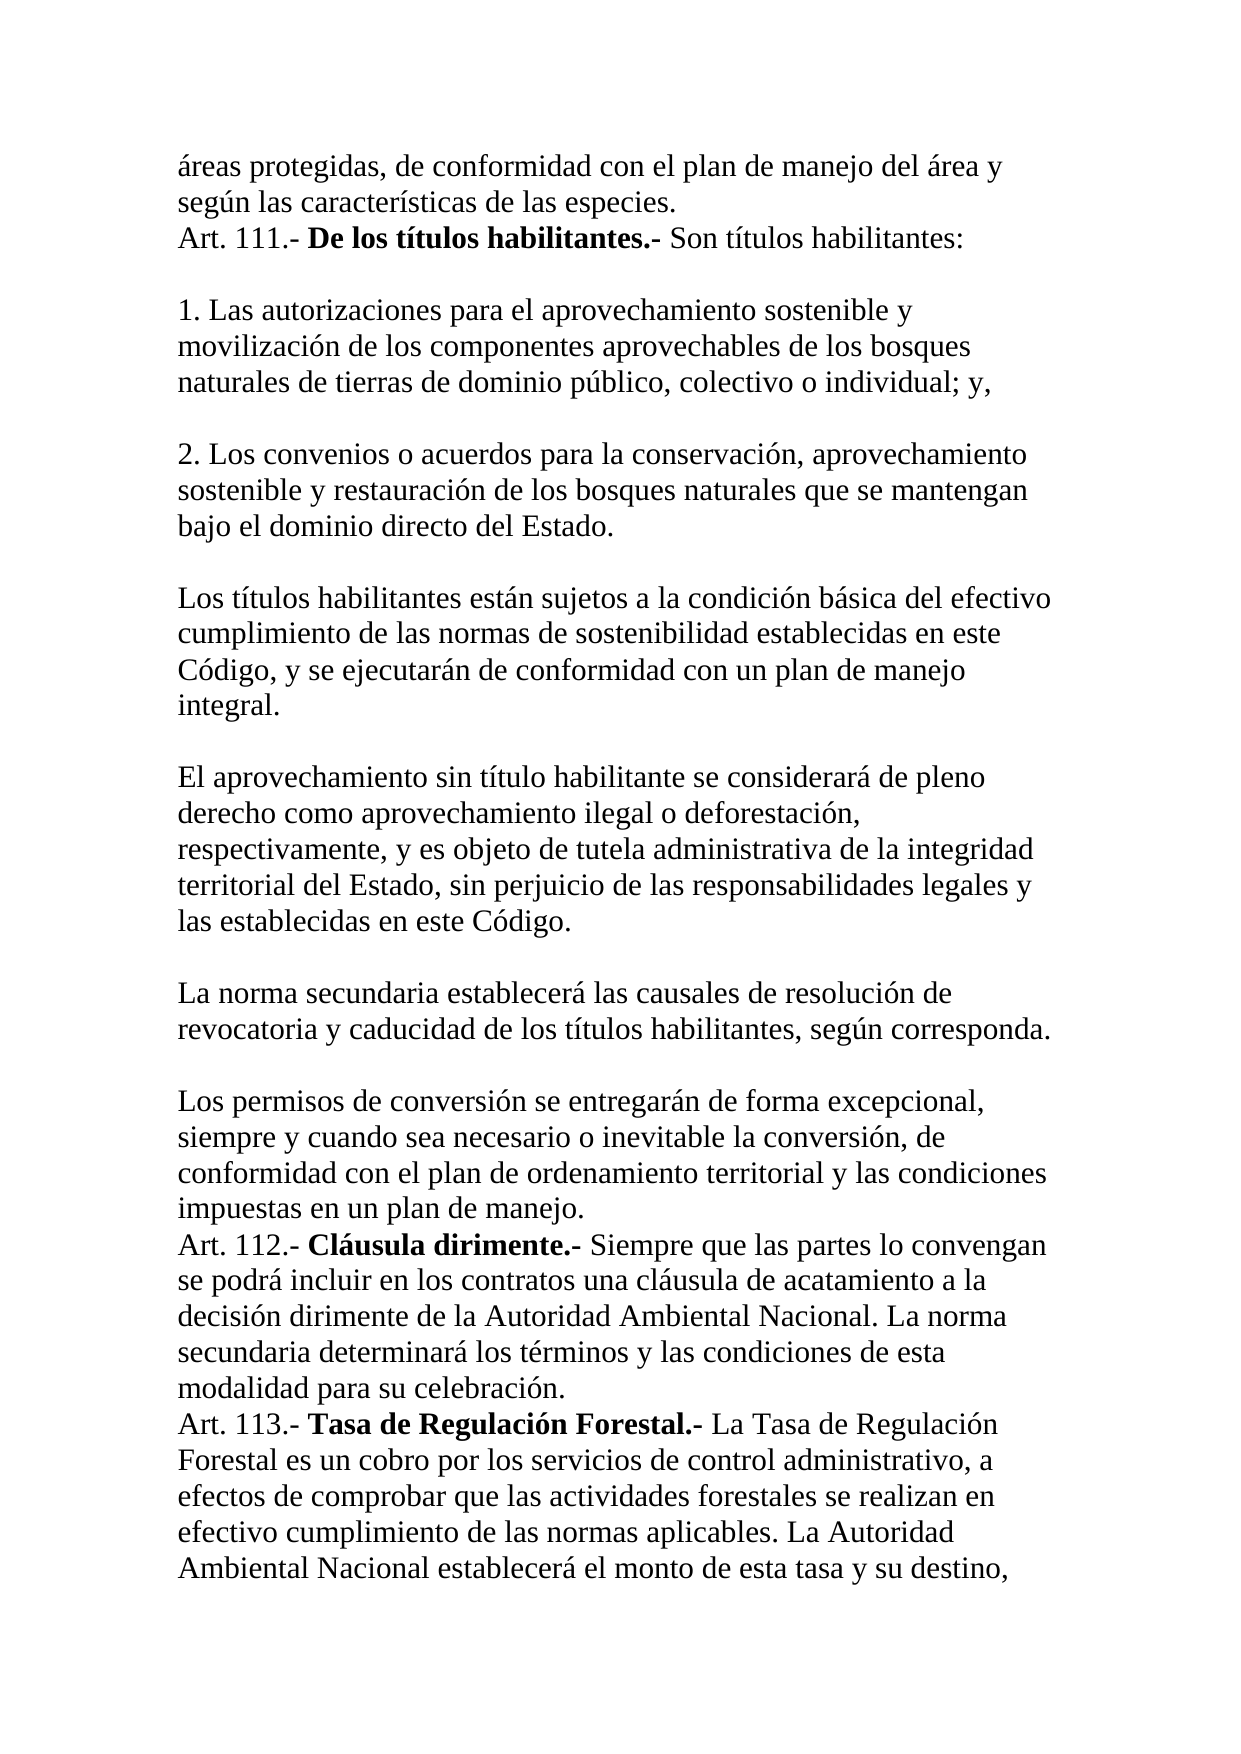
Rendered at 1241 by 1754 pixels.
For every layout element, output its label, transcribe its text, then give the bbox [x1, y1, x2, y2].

text Art. 112.- Cláusula dirimente.- Siempre que las partes lo convengan se podrá incluir en los contratos una cláusula de acatamiento a la decisión dirimente de la Autoridad Ambiental Nacional. La norma secundaria determinará los términos y las condiciones de esta modalidad para su celebración. [177, 1226, 1063, 1405]
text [177, 148, 1063, 219]
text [177, 1405, 1063, 1585]
text Art. 111.- De los títulos habilitantes.- Son títulos habilitantes: 1. Las autorizaciones para el aprovechamiento sostenible y movilización de los componentes aprovechables de los bosques naturales de tierras de dominio público, colectivo o individual; y, 2. Los convenios o acuerdos para la conservación, aprovechamiento sostenible y restauración de los bosques naturales que se mantengan bajo el dominio directo del Estado. Los títulos habilitantes están sujetos a la condición básica del efectivo cumplimiento de las normas de sostenibilidad establecidas en este Código, y se ejecutarán de conformidad con un plan de manejo integral. El aprovechamiento sin título habilitante se considerará de pleno derecho como aprovechamiento ilegal o deforestación, respectivamente, y es objeto de tutela administrativa de la integridad territorial del Estado, sin perjuicio de las responsabilidades legales y las establecidas en este Código. La norma secundaria establecerá las causales de resolución de revocatoria y caducidad de los títulos habilitantes, según corresponda. Los permisos de conversión se entregarán de forma excepcional, siempre y cuando sea necesario o inevitable la conversión, de conformidad con el plan de ordenamiento territorial y las condiciones impuestas en un plan de manejo. [177, 219, 1063, 1226]
